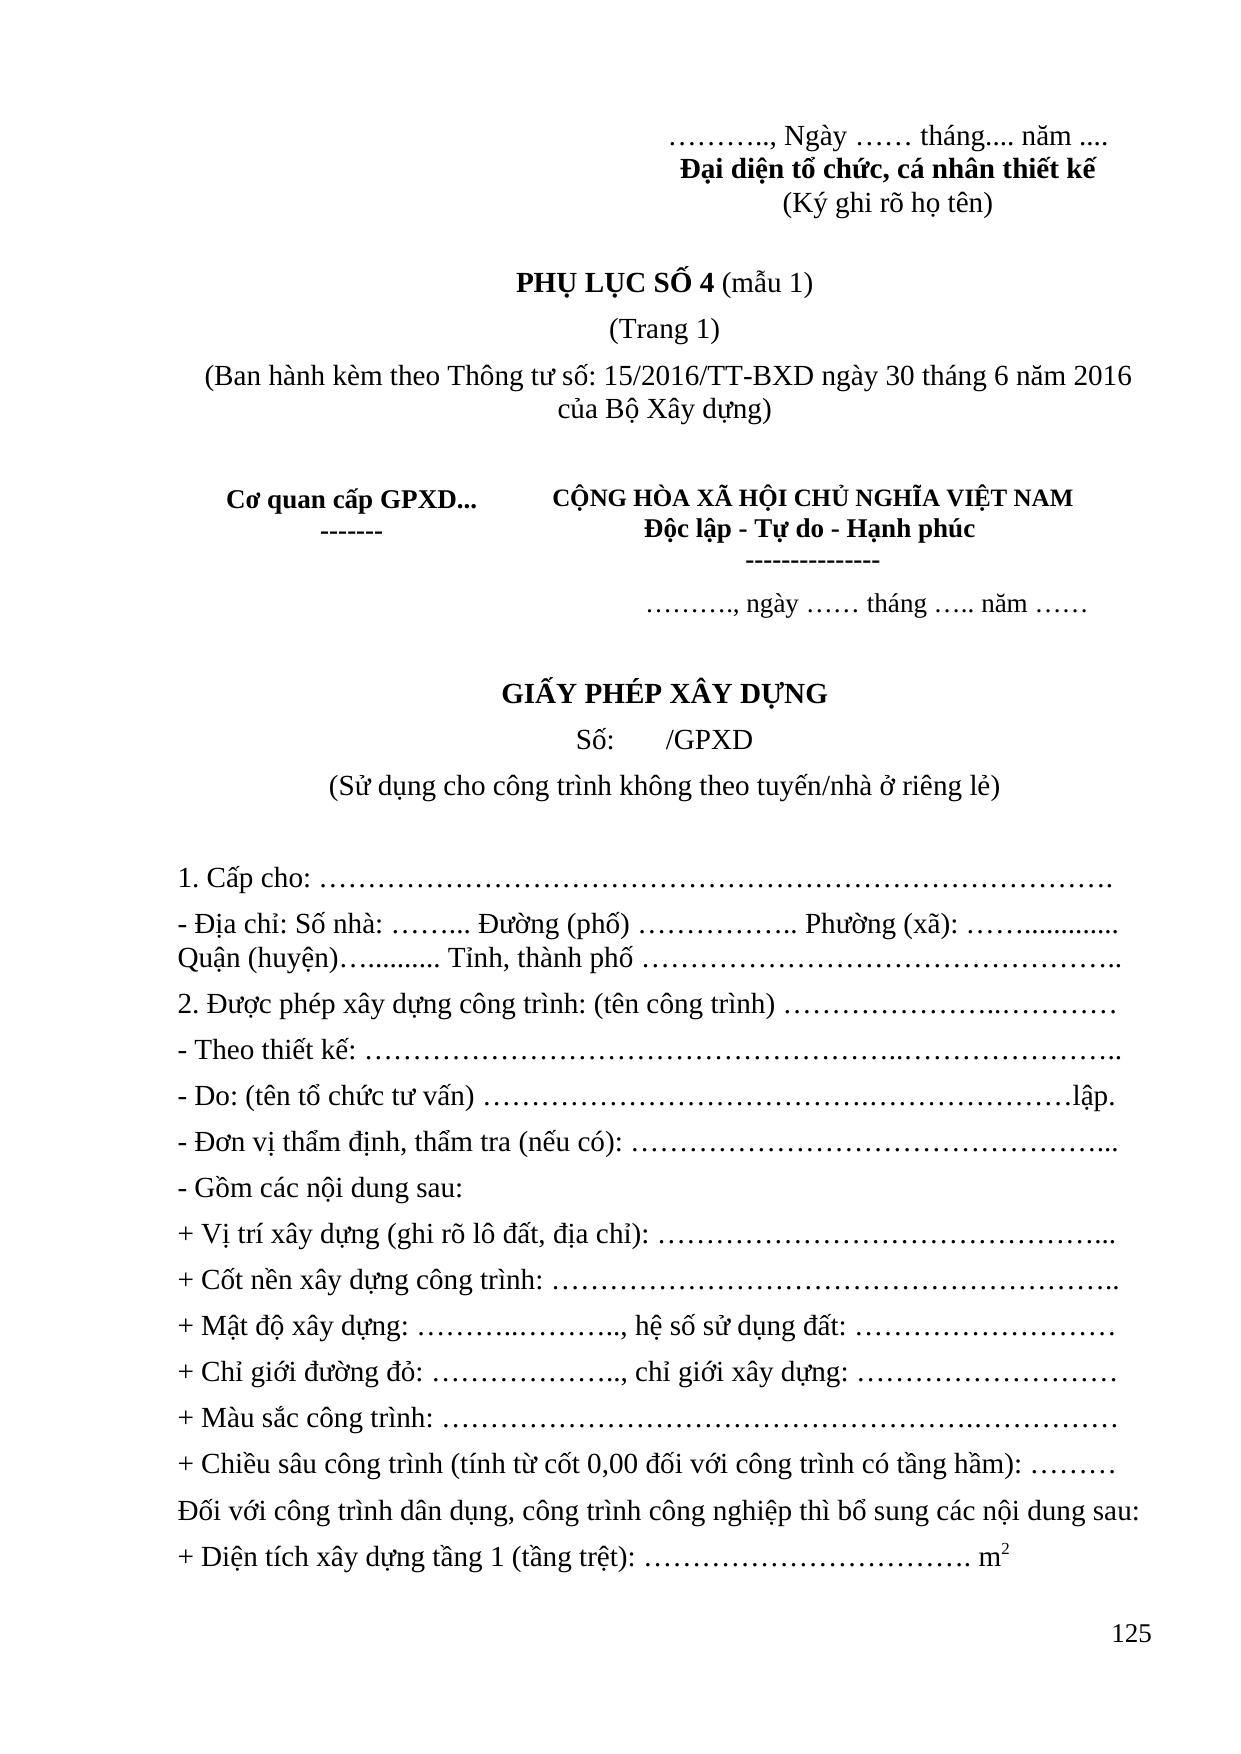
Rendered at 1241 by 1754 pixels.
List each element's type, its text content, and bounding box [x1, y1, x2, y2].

text + Diện tích xây dựng tầng 1 (tầng trệt): ……………………………. m2 [177, 1539, 1152, 1572]
text + Màu sắc công trình: ……………………………………………….…………… [177, 1401, 1152, 1434]
text PHỤ LỤC SỐ 4 (mẫu 1) [177, 266, 1152, 299]
text + Chiều sâu công trình (tính từ cốt 0,00 đối với công trình có tầng hầm): ……… [177, 1447, 1152, 1480]
text + Cốt nền xây dựng công trình: ………………………………………………….. [177, 1262, 1152, 1296]
text (Sử dụng cho công trình không theo tuyến/nhà ở riêng lẻ) [177, 768, 1152, 802]
text Đối với công trình dân dụng, công trình công nghiệp thì bổ sung các nội dung sau: [177, 1493, 1152, 1526]
text (Trang 1) [177, 312, 1152, 345]
text + Mật độ xây dựng: ………..……….., hệ số sử dụng đất: ……………………… [177, 1308, 1152, 1342]
text - Gồm các nội dung sau: [177, 1170, 1152, 1204]
text 1. Cấp cho: ………………………………………………………………………. [177, 861, 1152, 894]
text - Do: (tên tổ chức tư vấn) ………………………………….…………………lập. [177, 1078, 1152, 1112]
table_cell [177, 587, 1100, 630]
text - Đơn vị thẩm định, thẩm tra (nếu có): …………………………………………... [177, 1124, 1152, 1158]
text - Địa chỉ: Số nhà: ……... Đường (phố) …………….. Phường (xã): ……............. Quận (huyện)….......... Tỉnh, thành phố ………………………………………….. [177, 907, 1152, 974]
text (Ban hành kèm theo Thông tư số: 15/2016/TT-BXD ngày 30 tháng 6 năm 2016 của Bộ Xây dựng) [177, 358, 1152, 425]
text - Theo thiết kế: ………………………………………………..………………….. [177, 1032, 1152, 1066]
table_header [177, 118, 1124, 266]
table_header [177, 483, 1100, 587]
text Số: /GPXD [177, 722, 1152, 756]
text GIẤY PHÉP XÂY DỰNG [177, 676, 1152, 710]
text 2. Được phép xây dựng công trình: (tên công trình) …………………..………… [177, 986, 1152, 1020]
text + Vị trí xây dựng (ghi rõ lô đất, địa chỉ): ………………………………………... [177, 1216, 1152, 1250]
text + Chỉ giới đường đỏ: ……………….., chỉ giới xây dựng: ……………………… [177, 1354, 1152, 1388]
